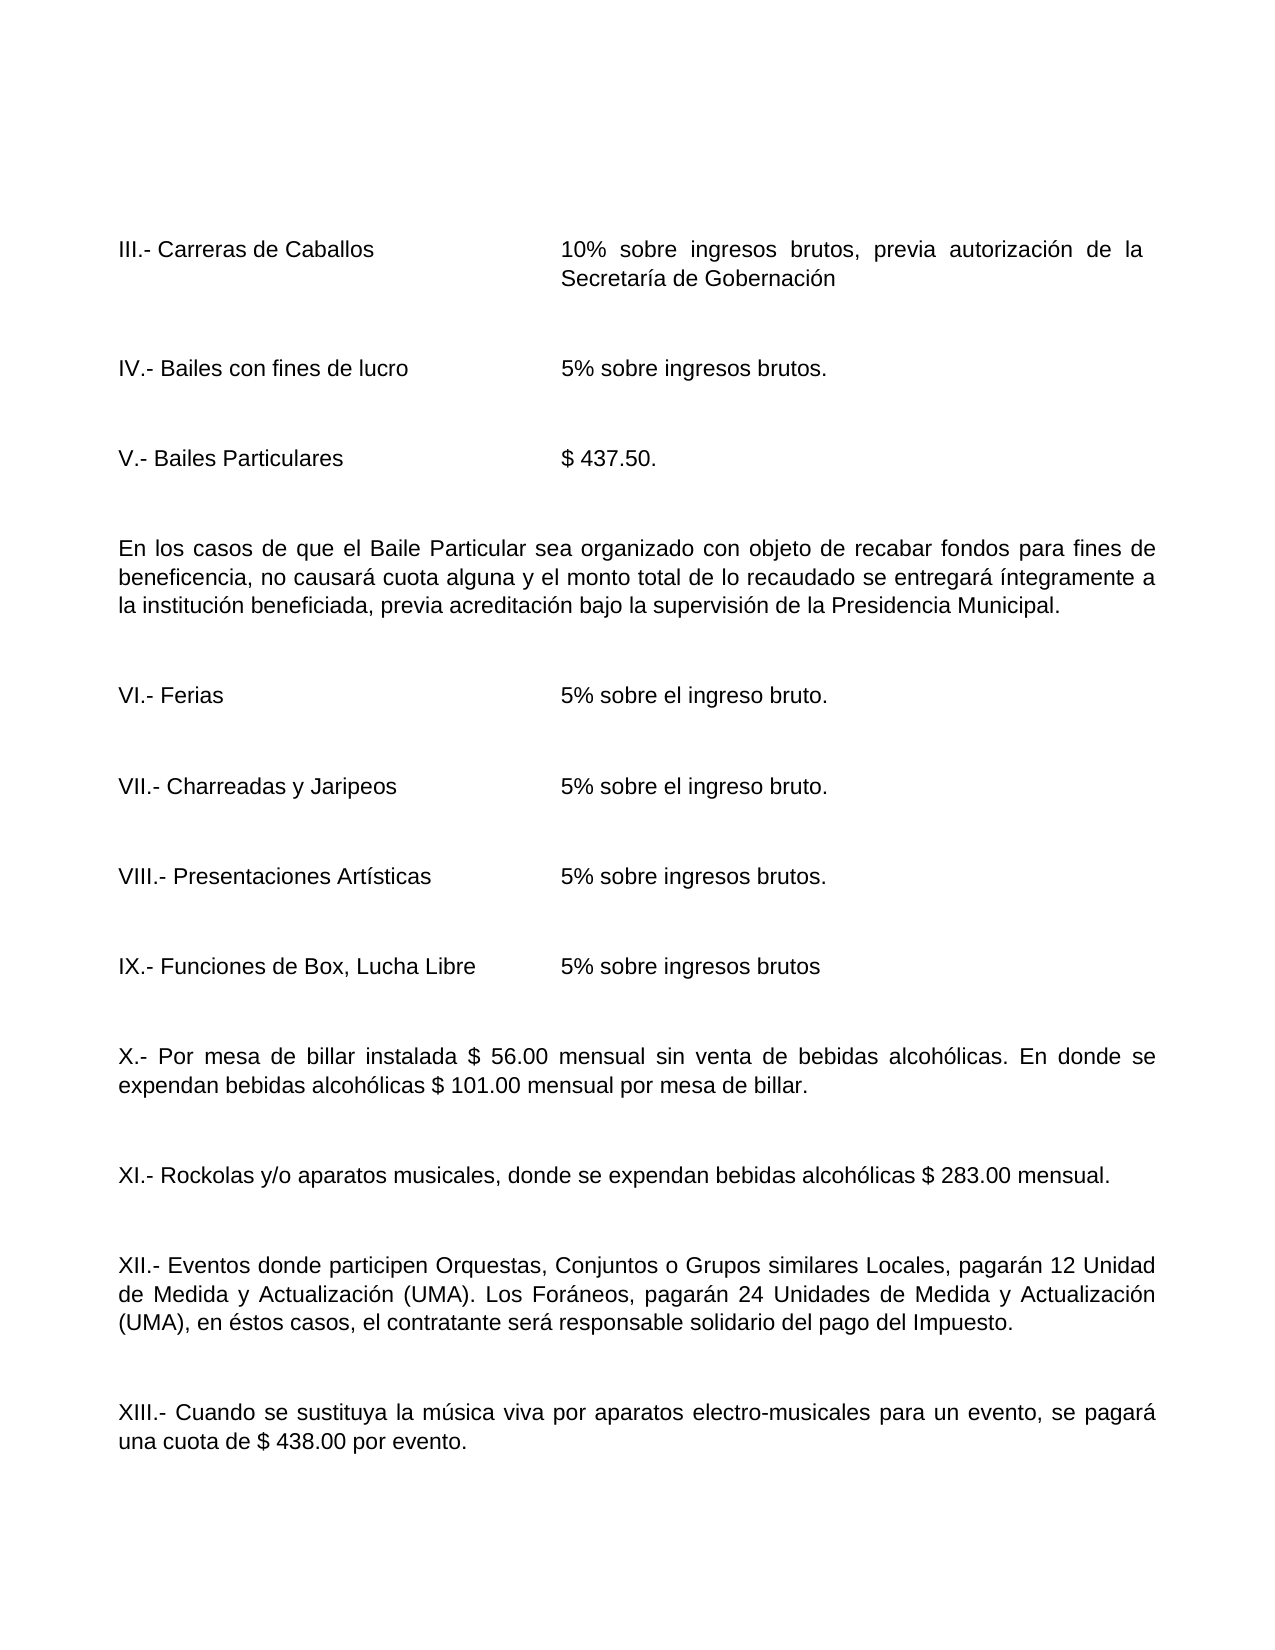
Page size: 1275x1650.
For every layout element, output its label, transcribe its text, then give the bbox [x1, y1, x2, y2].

text III.- Carreras de Caballos 10% sobre ingresos brutos, previa autorización de la Secretaría de Gobernación [118, 236, 1157, 291]
text XII.- Eventos donde participen Orquestas, Conjuntos o Grupos similares Locales, pagarán 12 Unidad de Medida y Actualización (UMA). Los Foráneos, pagarán 24 Unidades de Medida y Actualización (UMA), en éstos casos, el contratante será responsable solidario del pago del Impuesto. [118, 1252, 1157, 1335]
text IV.- Bailes con fines de lucro 5% sobre ingresos brutos. [118, 355, 1157, 381]
text X.- Por mesa de billar instalada $ 56.00 mensual sin venta de bebidas alcohólicas. En donde se expendan bebidas alcohólicas $ 101.00 mensual por mesa de billar. [118, 1043, 1157, 1098]
text IX.- Funciones de Box, Lucha Libre 5% sobre ingresos brutos [118, 953, 1157, 979]
text VIII.- Presentaciones Artísticas 5% sobre ingresos brutos. [118, 863, 1157, 889]
text XI.- Rockolas y/o aparatos musicales, donde se expendan bebidas alcohólicas $ 283.00 mensual. [118, 1162, 1157, 1188]
text En los casos de que el Baile Particular sea organizado con objeto de recabar fondos para fines de beneficencia, no causará cuota alguna y el monto total de lo recaudado se entregará íntegramente a la institución beneficiada, previa acreditación bajo la supervisión de la Presidencia Municipal. [118, 535, 1157, 618]
text XIII.- Cuando se sustituya la música viva por aparatos electro-musicales para un evento, se pagará una cuota de $ 438.00 por evento. [118, 1399, 1157, 1454]
text VII.- Charreadas y Jaripeos 5% sobre el ingreso bruto. [118, 773, 1157, 799]
text VI.- Ferias 5% sobre el ingreso bruto. [118, 682, 1157, 709]
text V.- Bailes Particulares $ 437.50. [118, 445, 1157, 471]
